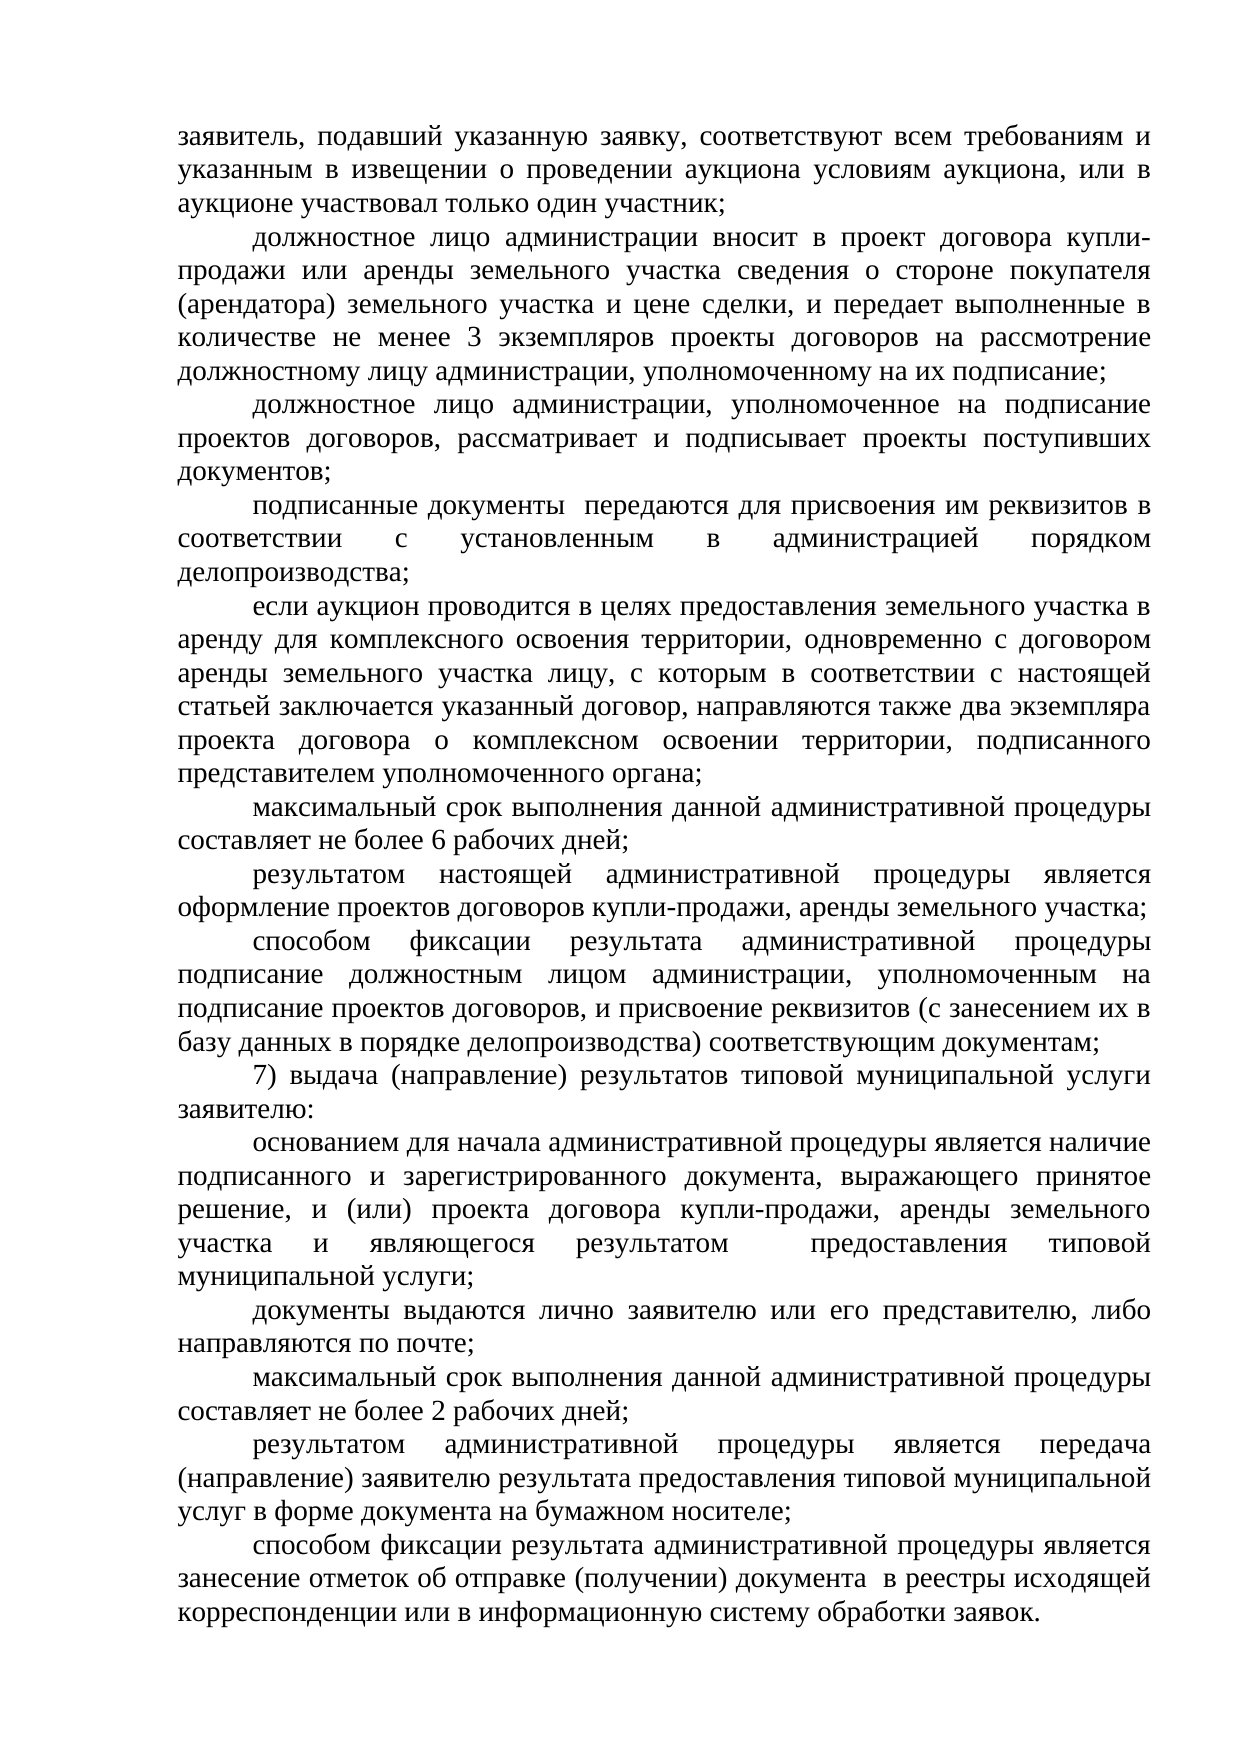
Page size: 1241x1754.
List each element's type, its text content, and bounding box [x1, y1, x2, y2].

text основанием для начала административной процедуры является наличие подписанного и зарегистрированного документа, выражающего принятое решение, и (или) проекта договора купли-продажи, аренды земельного участка и являющегося результатом предоставления типовой муниципальной услуги; [177, 1124, 1152, 1292]
text если аукцион проводится в целях предоставления земельного участка в аренду для комплексного освоения территории, одновременно с договором аренды земельного участка лицу, с которым в соответствии с настоящей статьей заключается указанный договор, направляются также два экземпляра проекта договора о комплексном освоении территории, подписанного представителем уполномоченного органа; [177, 588, 1152, 789]
text 7) выдача (направление) результатов типовой муниципальной услуги заявителю: [177, 1057, 1152, 1124]
text максимальный срок выполнения данной административной процедуры составляет не более 2 рабочих дней; [177, 1359, 1152, 1426]
text документы выдаются лично заявителю или его представителю, либо направляются по почте; [177, 1292, 1152, 1359]
text должностное лицо администрации вносит в проект договора купли-продажи или аренды земельного участка сведения о стороне покупателя (арендатора) земельного участка и цене сделки, и передает выполненные в количестве не менее 3 экземпляров проекты договоров на рассмотрение должностному лицу администрации, уполномоченному на их подписание; [177, 219, 1152, 386]
text должностное лицо администрации, уполномоченное на подписание проектов договоров, рассматривает и подписывает проекты поступивших документов; [177, 386, 1152, 487]
text результатом административной процедуры является передача (направление) заявителю результата предоставления типовой муниципальной услуг в форме документа на бумажном носителе; [177, 1426, 1152, 1527]
text результатом настоящей административной процедуры является оформление проектов договоров купли-продажи, аренды земельного участка; [177, 856, 1152, 923]
text подписанные документы передаются для присвоения им реквизитов в соответствии с установленным в администрацией порядком делопроизводства; [177, 487, 1152, 588]
text максимальный срок выполнения данной административной процедуры составляет не более 6 рабочих дней; [177, 789, 1152, 856]
text способом фиксации результата административной процедуры является занесение отметок об отправке (получении) документа в реестры исходящей корреспонденции или в информационную систему обработки заявок. [177, 1527, 1152, 1627]
text способом фиксации результата административной процедуры подписание должностным лицом администрации, уполномоченным на подписание проектов договоров, и присвоение реквизитов (с занесением их в базу данных в порядке делопроизводства) соответствующим документам; [177, 923, 1152, 1057]
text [177, 118, 1152, 219]
